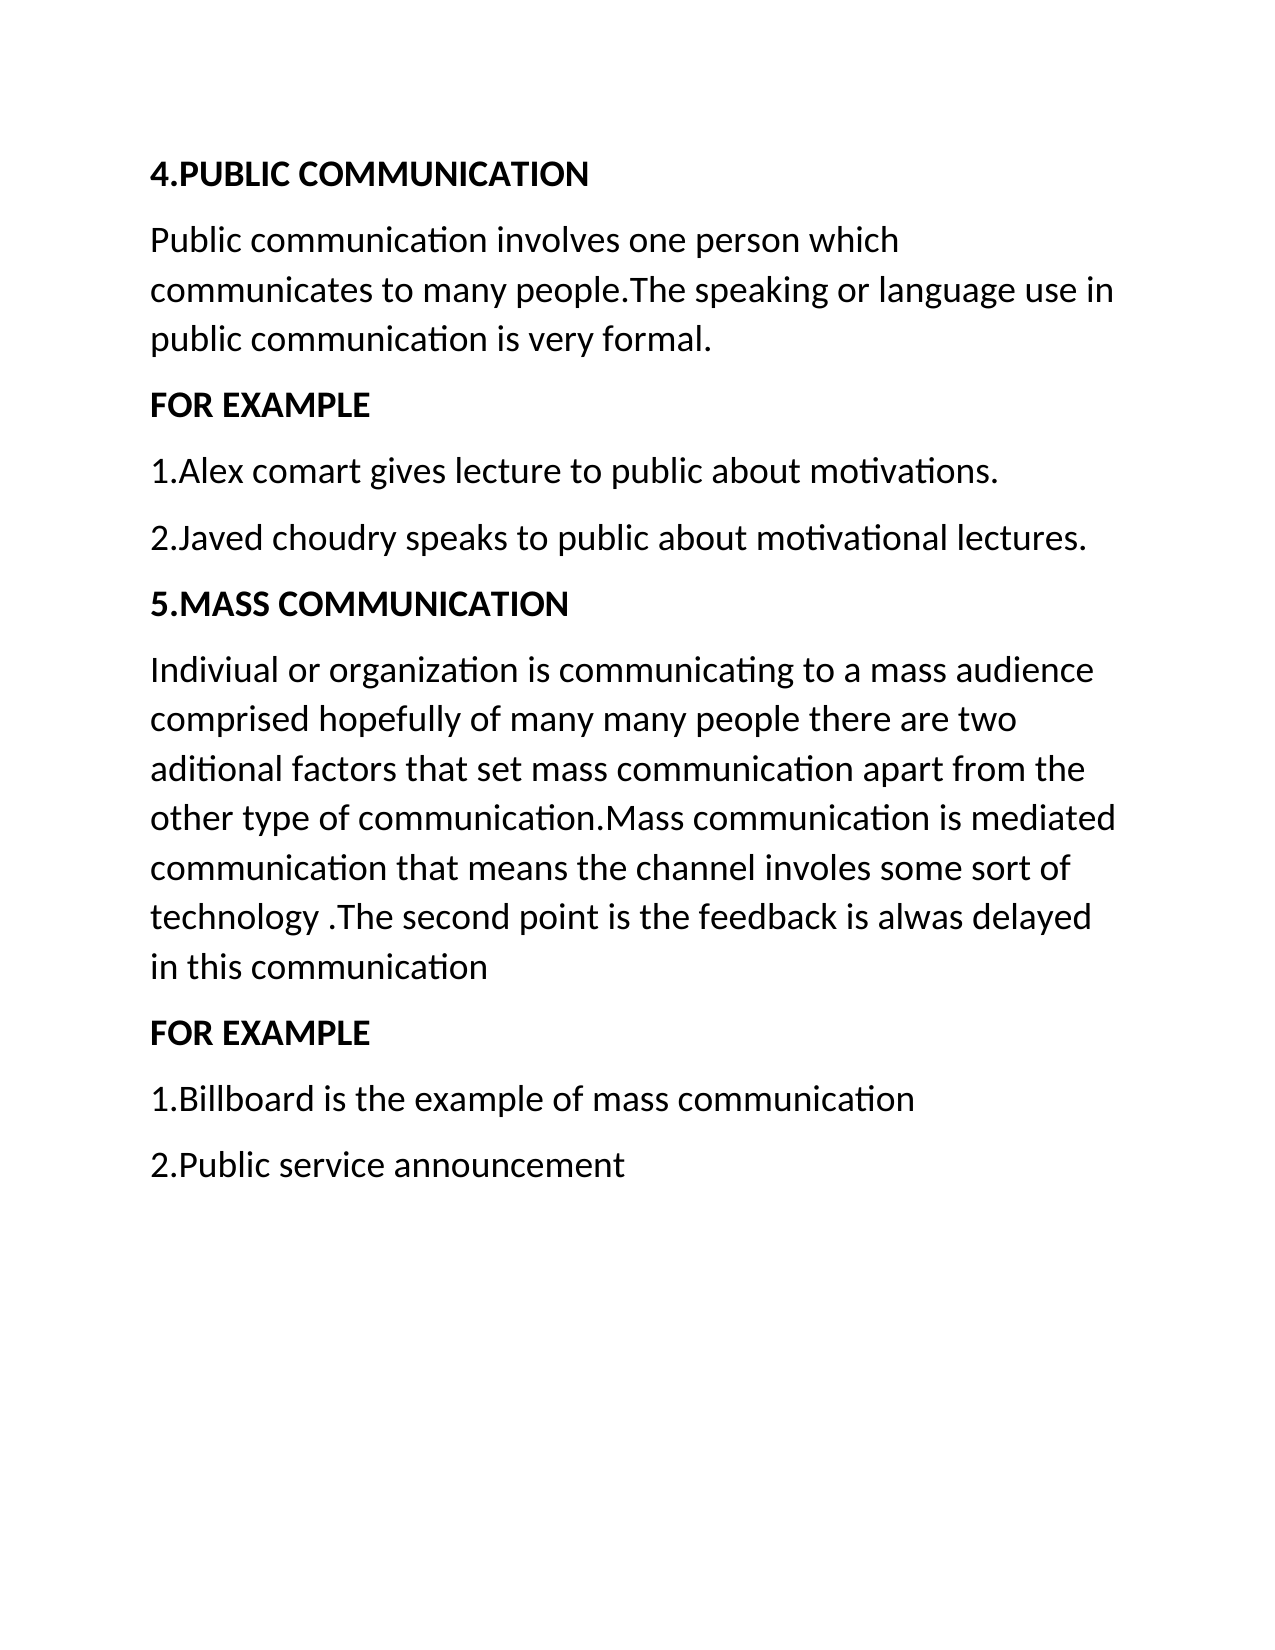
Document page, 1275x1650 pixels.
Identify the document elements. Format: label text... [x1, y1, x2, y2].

text 2.Public service announcement [150, 1141, 1125, 1187]
text FOR EXAMPLE [150, 1009, 1125, 1055]
text 2.Javed choudry speaks to public about motivational lectures. [150, 513, 1125, 559]
text 1.Billboard is the example of mass communication [150, 1075, 1125, 1121]
text Indiviual or organization is communicating to a mass audience comprised hopefully of many many people there are two aditional factors that set mass communication apart from the other type of communication.Mass communication is mediated communication that means the channel involes some sort of technology .The second point is the feedback is alwas delayed in this communication [150, 646, 1125, 988]
text Public communication involves one person which communicates to many people.The speaking or language use in public communication is very formal. [150, 216, 1125, 361]
text 5.MASS COMMUNICATION [150, 580, 1125, 626]
text FOR EXAMPLE [150, 381, 1125, 427]
text 4.PUBLIC COMMUNICATION [150, 150, 1125, 196]
text 1.Alex comart gives lecture to public about motivations. [150, 447, 1125, 493]
